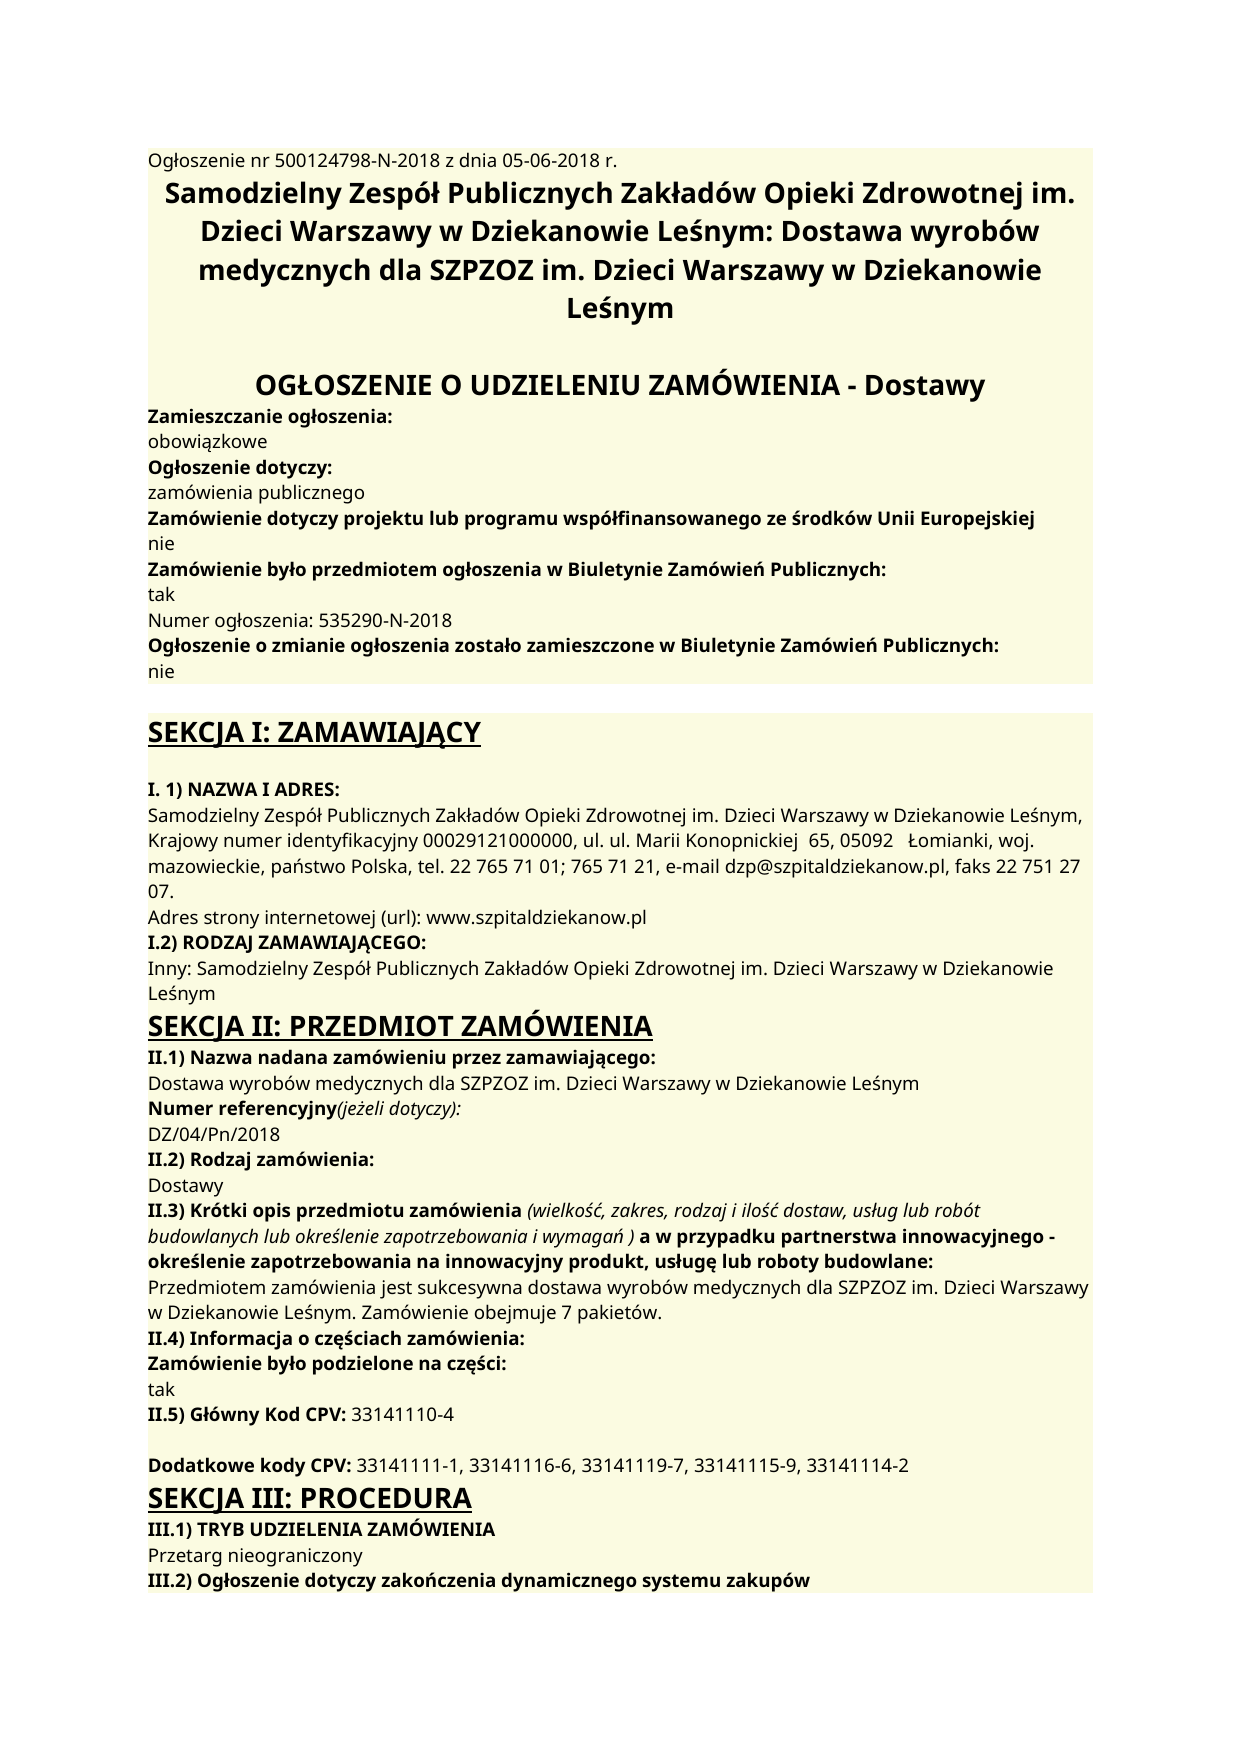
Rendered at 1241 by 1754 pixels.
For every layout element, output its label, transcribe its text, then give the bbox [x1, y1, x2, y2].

text Dostawa wyrobów medycznych dla SZPZOZ im. Dzieci Warszawy w Dziekanowie Leśnym [148, 1070, 1093, 1096]
text Ogłoszenie nr 500124798-N-2018 z dnia 05-06-2018 r. [148, 148, 1093, 173]
text nie [148, 531, 1093, 556]
text III.2) Ogłoszenie dotyczy zakończenia dynamicznego systemu zakupów [148, 1568, 1093, 1593]
text Przedmiotem zamówienia jest sukcesywna dostawa wyrobów medycznych dla SZPZOZ im. Dzieci Warszawy w Dziekanowie Leśnym. Zamówienie obejmuje 7 pakietów. [148, 1274, 1093, 1325]
text Samodzielny Zespół Publicznych Zakładów Opieki Zdrowotnej im. Dzieci Warszawy w Dziekanowie Leśnym: Dostawa wyrobów medycznych dla SZPZOZ im. Dzieci Warszawy w Dziekanowie Leśnym OGŁOSZENIE O UDZIELENIU ZAMÓWIENIA - Dostawy [148, 173, 1093, 403]
text tak Numer ogłoszenia: 535290-N-2018 [148, 582, 1093, 633]
text tak [148, 1376, 1093, 1402]
text Numer referencyjny(jeżeli dotyczy): [148, 1096, 1093, 1121]
text SEKCJA II: PRZEDMIOT ZAMÓWIENIA [148, 1006, 1093, 1044]
text zamówienia publicznego [148, 480, 1093, 505]
text I. 1) NAZWA I ADRES: [148, 776, 1093, 802]
text Samodzielny Zespół Publicznych Zakładów Opieki Zdrowotnej im. Dzieci Warszawy w Dziekanowie Leśnym, Krajowy numer identyfikacyjny 00029121000000, ul. ul. Marii Konopnickiej 65, 05092 Łomianki, woj. mazowieckie, państwo Polska, tel. 22 765 71 01; 765 71 21, e-mail dzp@szpitaldziekanow.pl, faks 22 751 27 07. Adres strony internetowej (url): www.szpitaldziekanow.pl [148, 802, 1093, 929]
text DZ/04/Pn/2018 [148, 1121, 1093, 1147]
text SEKCJA I: ZAMAWIAJĄCY [148, 713, 1093, 751]
text nie [148, 658, 1093, 684]
text Przetarg nieograniczony [148, 1542, 1093, 1568]
text SEKCJA III: PROCEDURA [148, 1478, 1093, 1517]
text Zamówienie było przedmiotem ogłoszenia w Biuletynie Zamówień Publicznych: [148, 556, 1093, 582]
text II.4) Informacja o częściach zamówienia: Zamówienie było podzielone na części: [148, 1325, 1093, 1376]
text II.5) Główny Kod CPV: 33141110-4 [148, 1402, 1093, 1427]
text II.1) Nazwa nadana zamówieniu przez zamawiającego: [148, 1044, 1093, 1070]
text I.2) RODZAJ ZAMAWIAJĄCEGO: [148, 929, 1093, 955]
text Dostawy [148, 1172, 1093, 1198]
text II.2) Rodzaj zamówienia: [148, 1147, 1093, 1172]
text II.3) Krótki opis przedmiotu zamówienia (wielkość, zakres, rodzaj i ilość dostaw, usług lub robót budowlanych lub określenie zapotrzebowania i wymagań ) a w przypadku partnerstwa innowacyjnego - określenie zapotrzebowania na innowacyjny produkt, usługę lub roboty budowlane: [148, 1198, 1093, 1274]
text Dodatkowe kody CPV: 33141111-1, 33141116-6, 33141119-7, 33141115-9, 33141114-2 [148, 1453, 1093, 1478]
text Zamówienie dotyczy projektu lub programu współfinansowanego ze środków Unii Europejskiej [148, 505, 1093, 531]
text III.1) TRYB UDZIELENIA ZAMÓWIENIA [148, 1517, 1093, 1542]
text obowiązkowe [148, 429, 1093, 454]
text Zamieszczanie ogłoszenia: [148, 403, 1093, 429]
text Ogłoszenie dotyczy: [148, 454, 1093, 480]
text Ogłoszenie o zmianie ogłoszenia zostało zamieszczone w Biuletynie Zamówień Publicznych: [148, 633, 1093, 658]
text Inny: Samodzielny Zespół Publicznych Zakładów Opieki Zdrowotnej im. Dzieci Warszawy w Dziekanowie Leśnym [148, 955, 1093, 1006]
